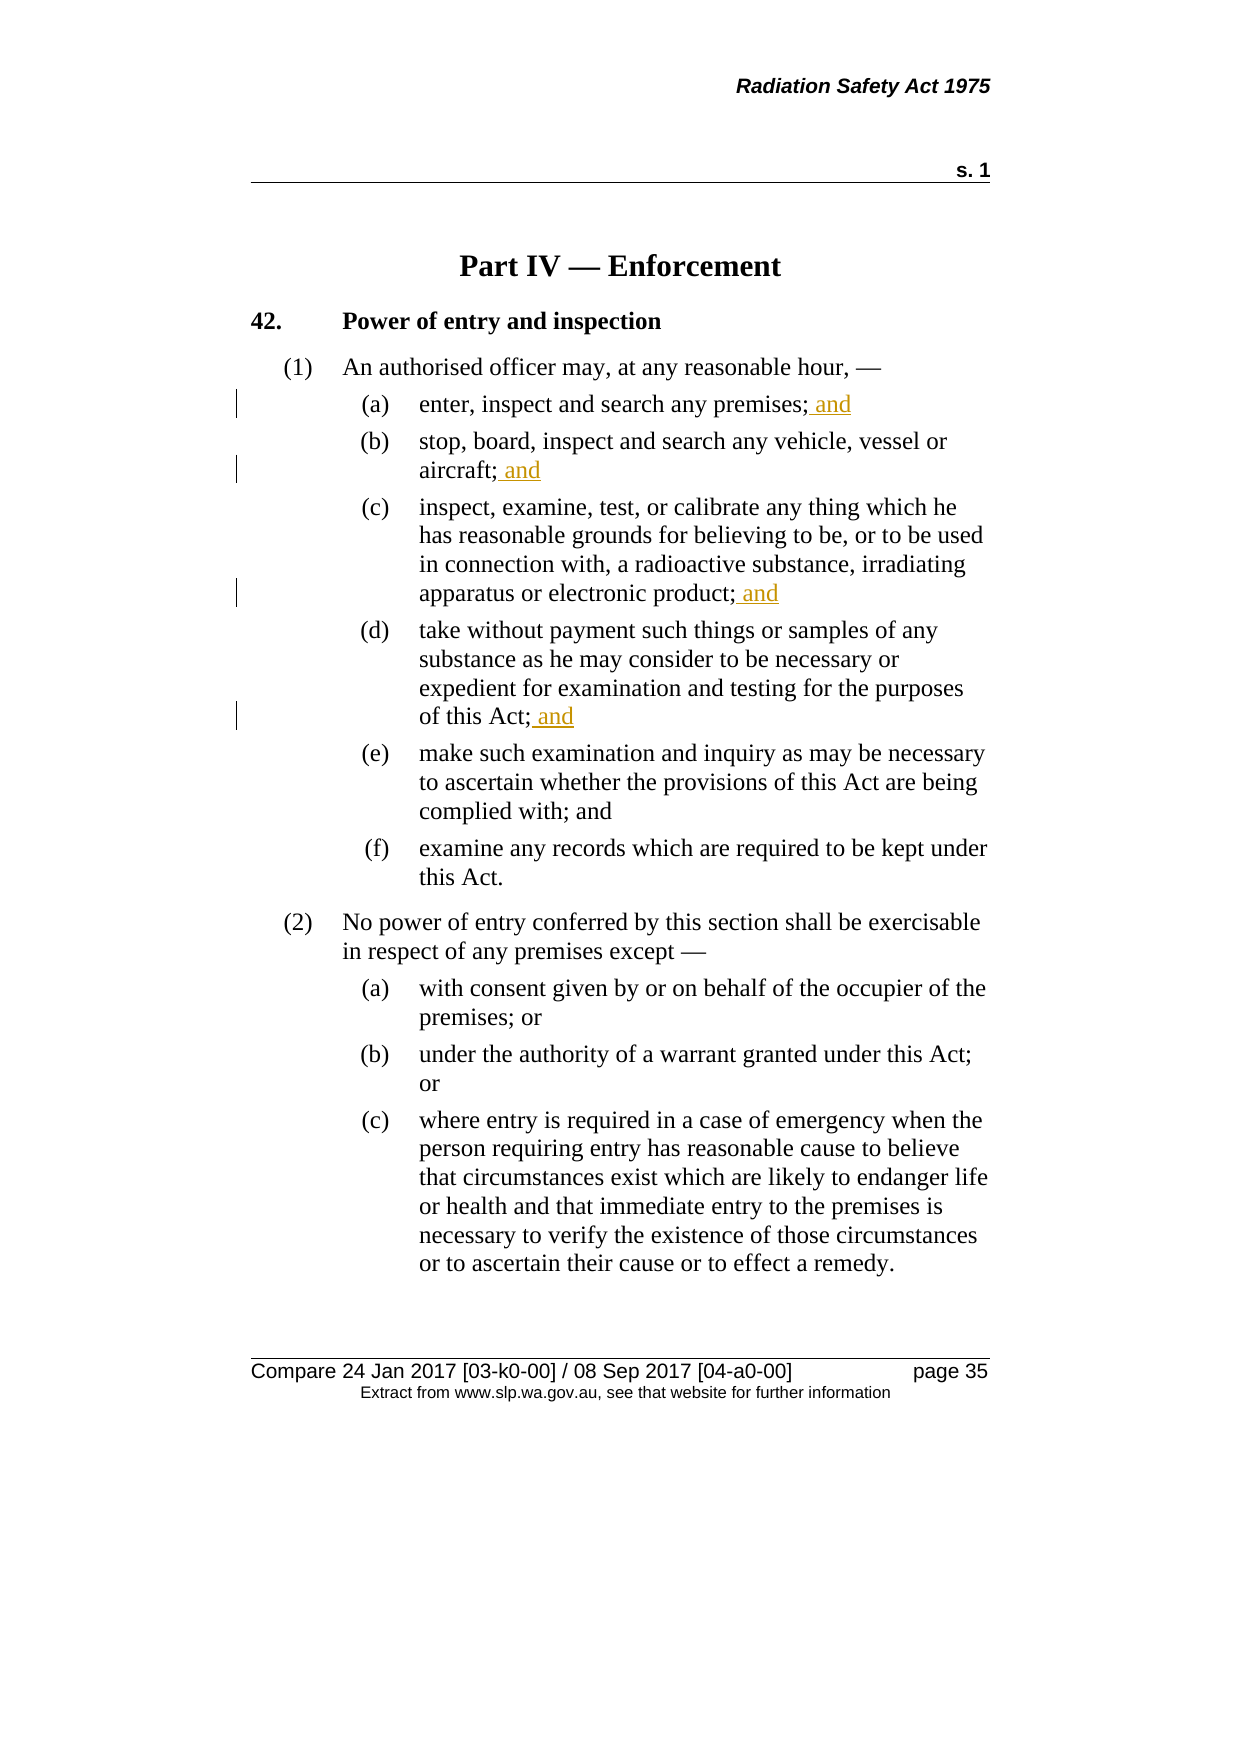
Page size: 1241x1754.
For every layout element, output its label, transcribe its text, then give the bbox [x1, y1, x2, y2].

text (d) take without payment such things or samples of any substance as he may consider to be necessary or expedient for examination and testing for the purposes of this Act; [251, 615, 990, 730]
subtitle Part IV — Enforcement [251, 247, 990, 283]
text (e) make such examination and inquiry as may be necessary to ascertain whether the provisions of this Act are being complied with; and [251, 738, 990, 825]
text (1) An authorised officer may, at any reasonable hour, — [251, 352, 990, 381]
text (2) No power of entry conferred by this section shall be exercisable in respect of any premises except — [251, 907, 990, 965]
text (f) examine any records which are required to be kept under this Act. [251, 833, 990, 891]
text (c) inspect, examine, test, or calibrate any thing which he has reasonable grounds for believing to be, or to be used in connection with, a radioactive substance, irradiating apparatus or electronic product; [251, 492, 990, 607]
subtitle 42. Power of entry and inspection [251, 306, 990, 335]
text (b) stop, board, inspect and search any vehicle, vessel or aircraft; [251, 426, 990, 483]
text (a) enter, inspect and search any premises; [251, 389, 990, 418]
text (b) under the authority of a warrant granted under this Act; or [251, 1039, 990, 1096]
text (c) where entry is required in a case of emergency when the person requiring entry has reasonable cause to believe that circumstances exist which are likely to endanger life or health and that immediate entry to the premises is necessary to verify the existence of those circumstances or to ascertain their cause or to effect a remedy. [251, 1105, 990, 1277]
text (a) with consent given by or on behalf of the occupier of the premises; or [251, 973, 990, 1031]
